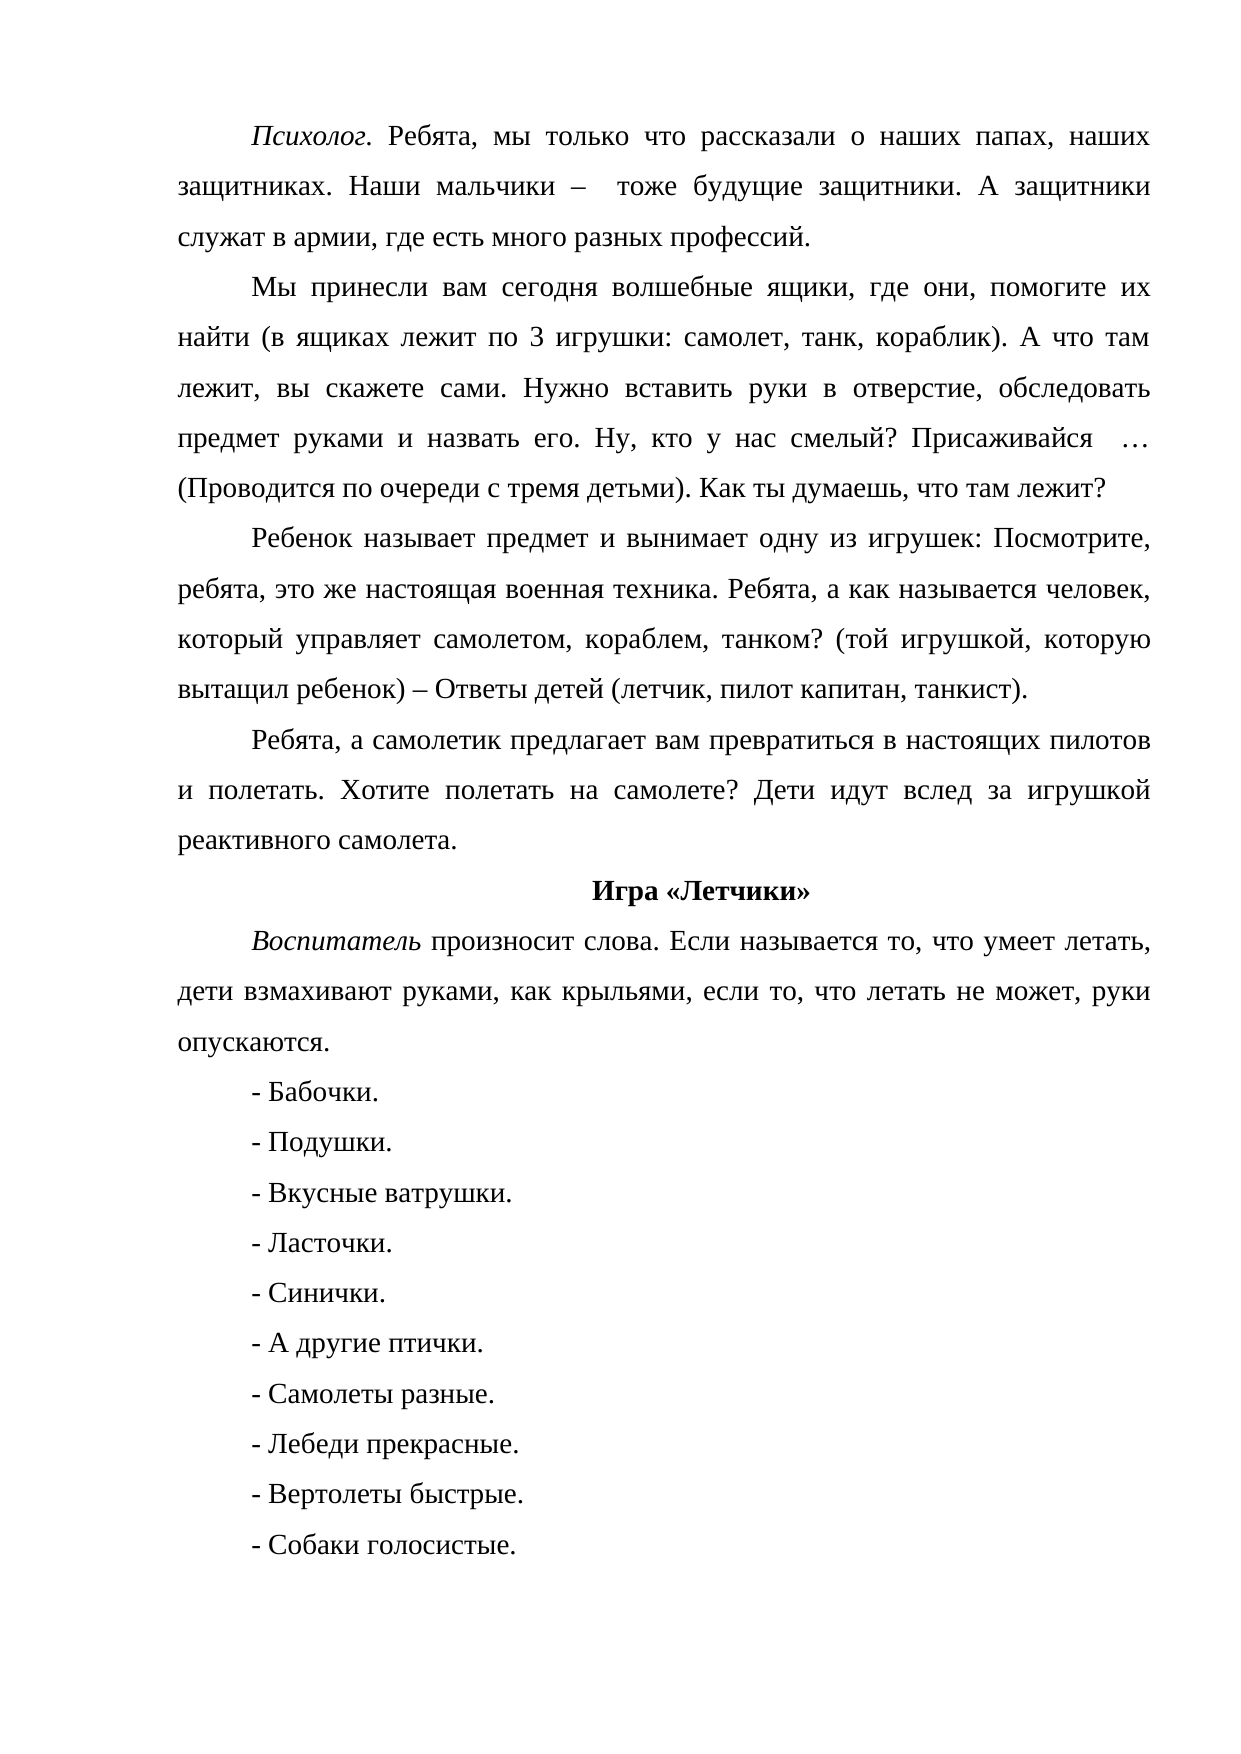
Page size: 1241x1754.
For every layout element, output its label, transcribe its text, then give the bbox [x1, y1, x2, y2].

text - Лебеди прекрасные. [177, 1426, 1152, 1460]
text - Вкусные ватрушки. [177, 1175, 1152, 1208]
text - Вертолеты быстрые. [177, 1477, 1152, 1510]
text - Ласточки. [177, 1225, 1152, 1258]
text Воспитатель произносит слова. Если называется то, что умеет летать, дети взмахивают руками, как крыльями, если то, что летать не может, руки опускаются. [177, 923, 1152, 1057]
text - Самолеты разные. [177, 1376, 1152, 1409]
text - А другие птички. [177, 1326, 1152, 1359]
text Игра «Летчики» [177, 873, 1152, 906]
text Мы принесли вам сегодня волшебные ящики, где они, помогите их найти (в ящиках лежит по 3 игрушки: самолет, танк, кораблик). А что там лежит, вы скажете сами. Нужно вставить руки в отверстие, обследовать предмет руками и назвать его. Ну, кто у нас смелый? Присаживайся … (Проводится по очереди с тремя детьми). Как ты думаешь, что там лежит? [177, 269, 1152, 504]
text Ребята, а самолетик предлагает вам превратиться в настоящих пилотов и полетать. Хотите полетать на самолете? Дети идут вслед за игрушкой реактивного самолета. [177, 722, 1152, 856]
text - Синички. [177, 1275, 1152, 1309]
text - Бабочки. [177, 1074, 1152, 1108]
text Ребенок называет предмет и вынимает одну из игрушек: Посмотрите, ребята, это же настоящая военная техника. Ребята, а как называется человек, который управляет самолетом, кораблем, танком? (той игрушкой, которую вытащил ребенок) – Ответы детей (летчик, пилот капитан, танкист). [177, 521, 1152, 705]
text - Собаки голосистые. [177, 1527, 1152, 1560]
text Психолог. Ребята, мы только что рассказали о наших папах, наших защитниках. Наши мальчики – тоже будущие защитники. А защитники служат в армии, где есть много разных профессий. [177, 118, 1152, 252]
text - Подушки. [177, 1124, 1152, 1158]
